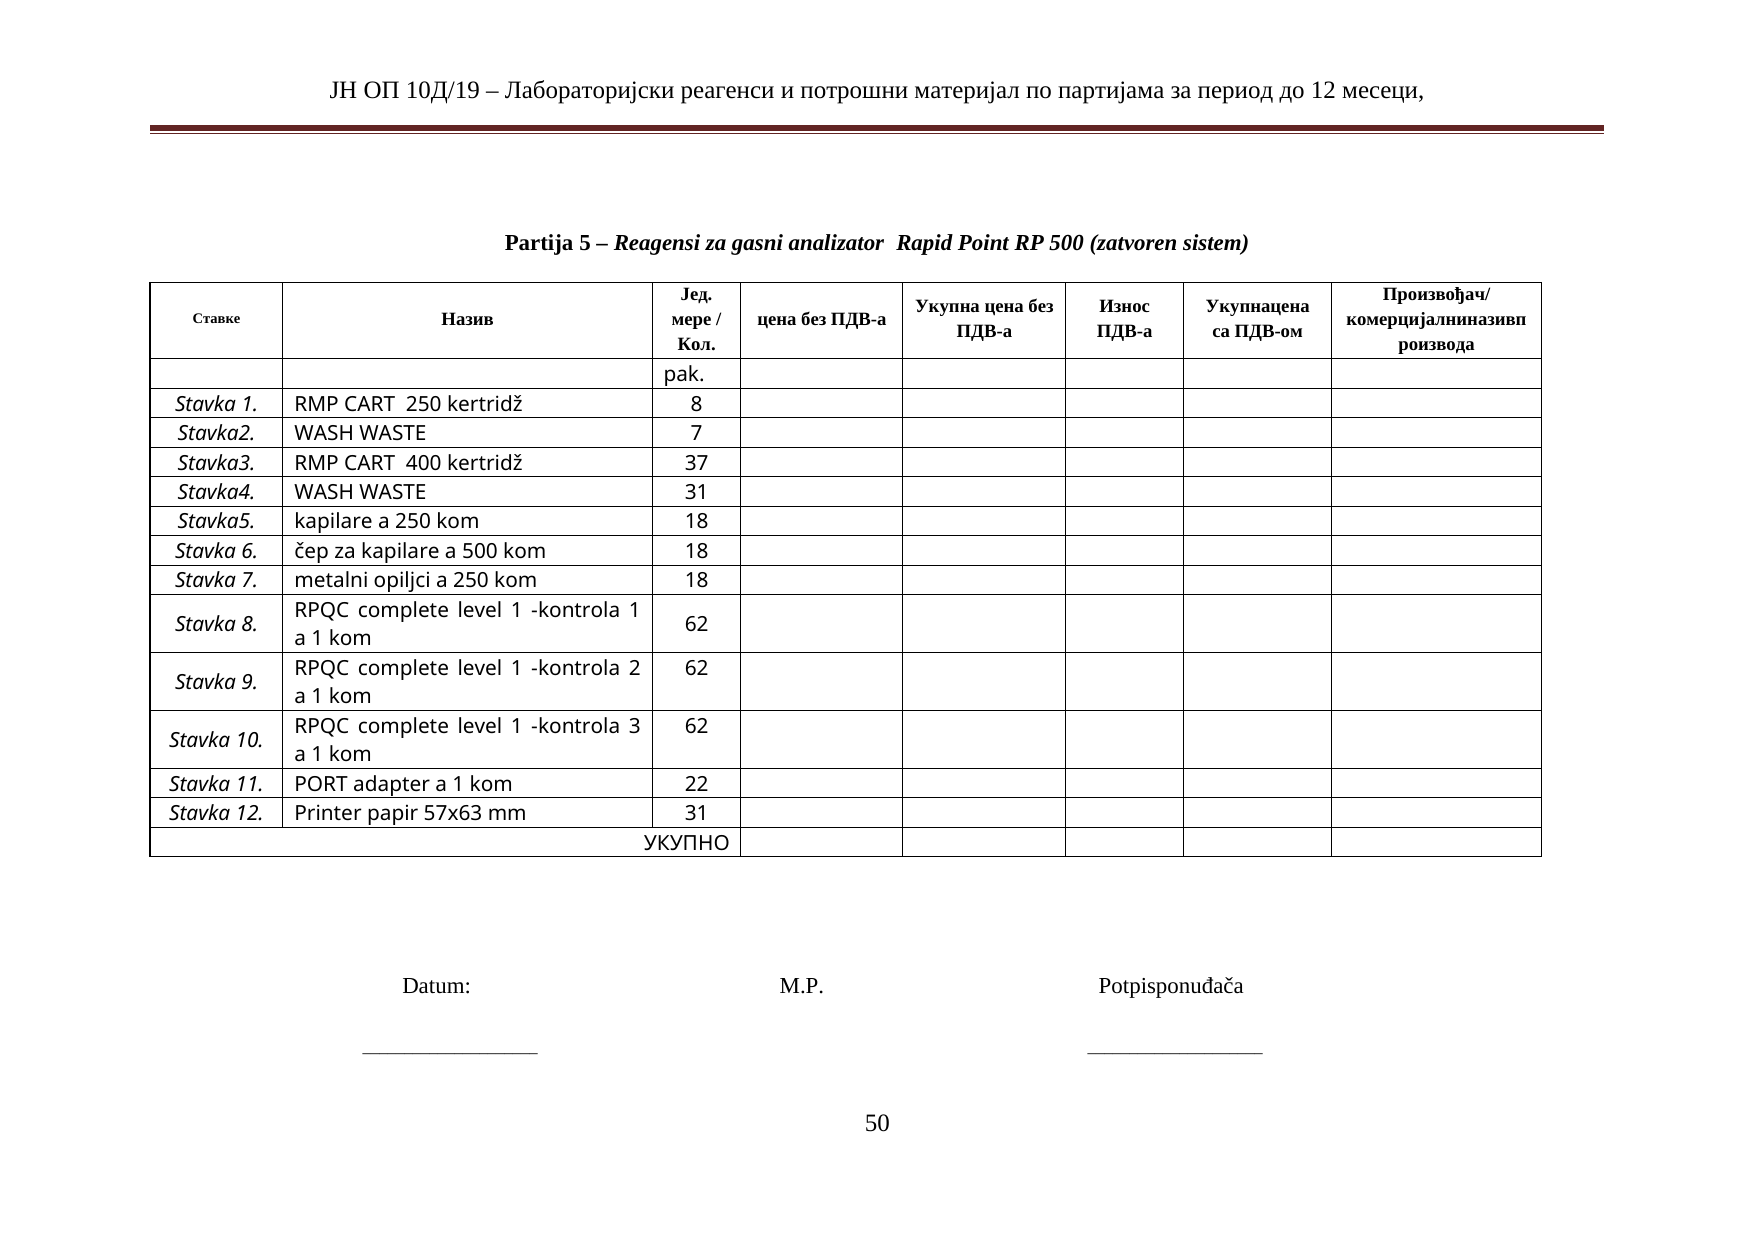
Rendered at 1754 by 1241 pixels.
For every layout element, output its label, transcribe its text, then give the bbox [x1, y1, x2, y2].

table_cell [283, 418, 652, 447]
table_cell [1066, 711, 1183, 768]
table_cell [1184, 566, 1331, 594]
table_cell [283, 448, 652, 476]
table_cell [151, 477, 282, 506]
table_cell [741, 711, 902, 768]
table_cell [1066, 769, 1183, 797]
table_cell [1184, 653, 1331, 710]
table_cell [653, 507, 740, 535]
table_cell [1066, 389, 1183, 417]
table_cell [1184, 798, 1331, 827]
text Partija 5 – Reagensi za gasni analizator Rapid Point RP 500 (zatvoren sistem) [150, 229, 1604, 255]
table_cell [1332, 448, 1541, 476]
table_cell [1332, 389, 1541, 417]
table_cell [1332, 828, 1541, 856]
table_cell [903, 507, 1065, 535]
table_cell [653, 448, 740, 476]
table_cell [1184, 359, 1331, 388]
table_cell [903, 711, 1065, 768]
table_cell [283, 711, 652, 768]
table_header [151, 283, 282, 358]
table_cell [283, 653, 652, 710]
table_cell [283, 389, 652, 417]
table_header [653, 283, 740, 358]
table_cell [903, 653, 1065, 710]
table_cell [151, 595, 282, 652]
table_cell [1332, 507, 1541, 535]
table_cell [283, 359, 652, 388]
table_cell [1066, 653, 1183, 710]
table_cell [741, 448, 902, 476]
text Datum: M.P. Potpisponuđača [150, 972, 1604, 999]
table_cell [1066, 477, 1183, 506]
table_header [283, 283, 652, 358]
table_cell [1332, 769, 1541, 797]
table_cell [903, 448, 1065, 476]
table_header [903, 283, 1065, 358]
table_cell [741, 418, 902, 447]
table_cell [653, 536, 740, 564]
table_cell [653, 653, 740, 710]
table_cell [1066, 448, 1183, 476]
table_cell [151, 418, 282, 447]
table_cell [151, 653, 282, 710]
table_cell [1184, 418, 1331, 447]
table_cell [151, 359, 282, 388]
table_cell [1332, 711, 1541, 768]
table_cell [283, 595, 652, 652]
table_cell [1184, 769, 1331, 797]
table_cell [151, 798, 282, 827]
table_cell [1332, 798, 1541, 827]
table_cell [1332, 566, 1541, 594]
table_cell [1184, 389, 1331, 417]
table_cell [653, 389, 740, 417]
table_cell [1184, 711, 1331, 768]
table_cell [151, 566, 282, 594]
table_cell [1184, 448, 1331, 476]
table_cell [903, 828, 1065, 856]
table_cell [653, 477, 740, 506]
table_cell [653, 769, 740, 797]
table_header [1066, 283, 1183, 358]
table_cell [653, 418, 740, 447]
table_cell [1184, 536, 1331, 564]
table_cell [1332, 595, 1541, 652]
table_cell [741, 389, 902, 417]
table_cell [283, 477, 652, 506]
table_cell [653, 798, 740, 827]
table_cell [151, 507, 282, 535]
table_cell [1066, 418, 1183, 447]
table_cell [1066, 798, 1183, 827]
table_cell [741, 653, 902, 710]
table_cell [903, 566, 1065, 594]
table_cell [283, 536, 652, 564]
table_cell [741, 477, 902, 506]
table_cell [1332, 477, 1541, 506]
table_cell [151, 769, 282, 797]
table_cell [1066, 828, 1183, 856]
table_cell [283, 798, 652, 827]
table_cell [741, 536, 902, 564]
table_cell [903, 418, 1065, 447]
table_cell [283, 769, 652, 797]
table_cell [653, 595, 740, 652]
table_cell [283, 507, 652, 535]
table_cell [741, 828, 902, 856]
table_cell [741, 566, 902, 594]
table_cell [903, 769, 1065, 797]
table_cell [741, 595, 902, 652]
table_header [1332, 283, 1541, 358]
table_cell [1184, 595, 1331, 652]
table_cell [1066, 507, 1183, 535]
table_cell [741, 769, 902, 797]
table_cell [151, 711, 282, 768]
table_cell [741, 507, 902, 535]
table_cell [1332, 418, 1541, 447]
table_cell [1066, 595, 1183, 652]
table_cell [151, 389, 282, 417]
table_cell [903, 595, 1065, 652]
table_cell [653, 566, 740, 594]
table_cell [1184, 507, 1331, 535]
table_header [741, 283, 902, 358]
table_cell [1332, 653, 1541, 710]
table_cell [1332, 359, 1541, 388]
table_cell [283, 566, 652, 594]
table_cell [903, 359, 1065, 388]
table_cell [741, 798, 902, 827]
text _____________________ _____________________ [150, 1037, 1604, 1056]
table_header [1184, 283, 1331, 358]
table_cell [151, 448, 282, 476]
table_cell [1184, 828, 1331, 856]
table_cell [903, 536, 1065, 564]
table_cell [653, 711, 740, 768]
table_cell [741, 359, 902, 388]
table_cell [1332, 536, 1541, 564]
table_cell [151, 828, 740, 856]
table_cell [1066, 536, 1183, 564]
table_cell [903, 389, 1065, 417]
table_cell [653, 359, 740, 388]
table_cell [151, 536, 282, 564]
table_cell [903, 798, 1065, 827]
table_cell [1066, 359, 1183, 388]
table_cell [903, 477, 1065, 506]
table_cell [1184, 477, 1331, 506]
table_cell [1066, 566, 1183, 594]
